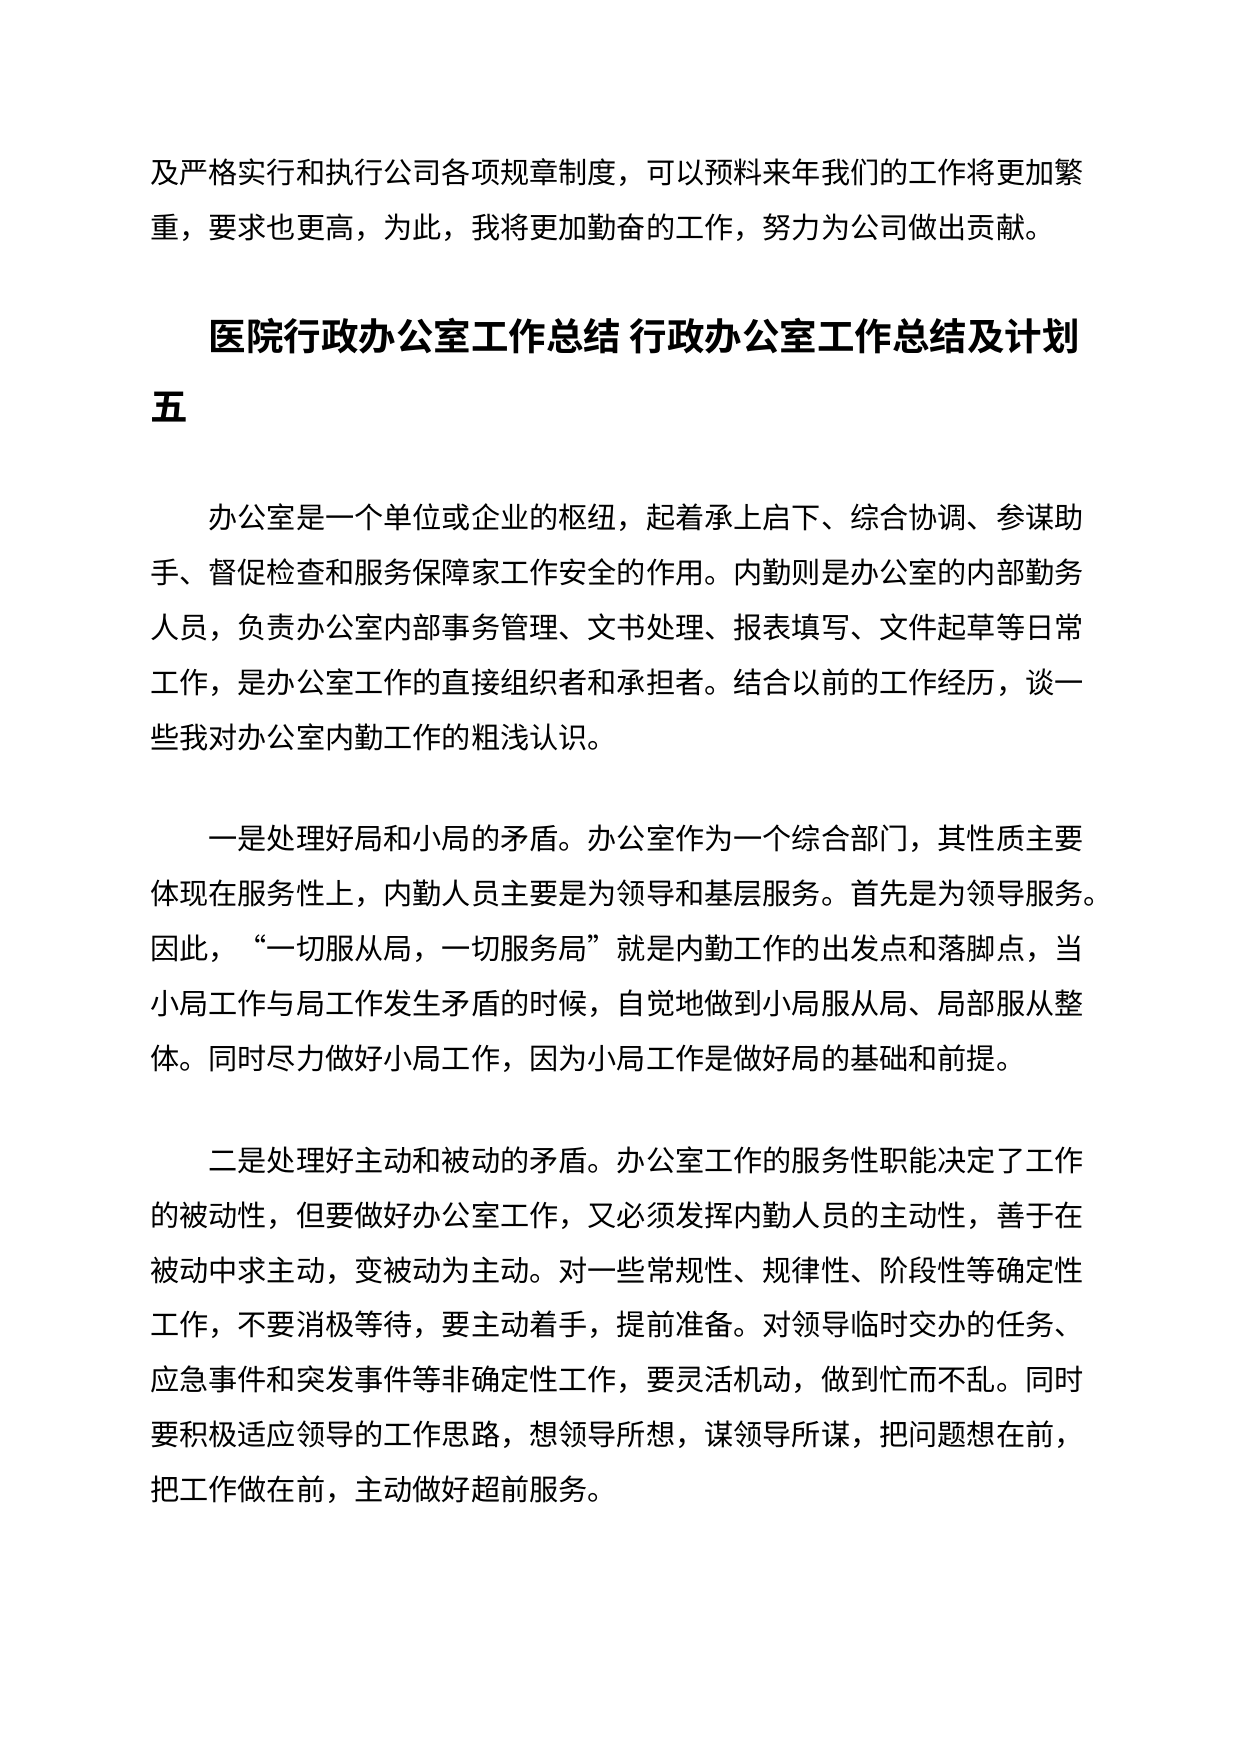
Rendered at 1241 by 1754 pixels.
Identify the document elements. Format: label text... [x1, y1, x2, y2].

text 一是处理好局和小局的矛盾。办公室作为一个综合部门，其性质主要体现在服务性上，内勤人员主要是为领导和基层服务。首先是为领导服务。因此，“一切服从局，一切服务局”就是内勤工作的出发点和落脚点，当小局工作与局工作发生矛盾的时候，自觉地做到小局服从局、局部服从整体。同时尽力做好小局工作，因为小局工作是做好局的基础和前提。 [150, 816, 1090, 1078]
text 办公室是一个单位或企业的枢纽，起着承上启下、综合协调、参谋助手、督促检查和服务保障家工作安全的作用。内勤则是办公室的内部勤务人员，负责办公室内部事务管理、文书处理、报表填写、文件起草等日常工作，是办公室工作的直接组织者和承担者。结合以前的工作经历，谈一些我对办公室内勤工作的粗浅认识。 [150, 494, 1090, 756]
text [150, 150, 1090, 247]
text 二是处理好主动和被动的矛盾。办公室工作的服务性职能决定了工作的被动性，但要做好办公室工作，又必须发挥内勤人员的主动性，善于在被动中求主动，变被动为主动。对一些常规性、规律性、阶段性等确定性工作，不要消极等待，要主动着手，提前准备。对领导临时交办的任务、应急事件和突发事件等非确定性工作，要灵活机动，做到忙而不乱。同时要积极适应领导的工作思路，想领导所想，谋领导所谋，把问题想在前，把工作做在前，主动做好超前服务。 [150, 1137, 1090, 1509]
text 医院行政办公室工作总结 行政办公室工作总结及计划五 [150, 307, 1090, 431]
